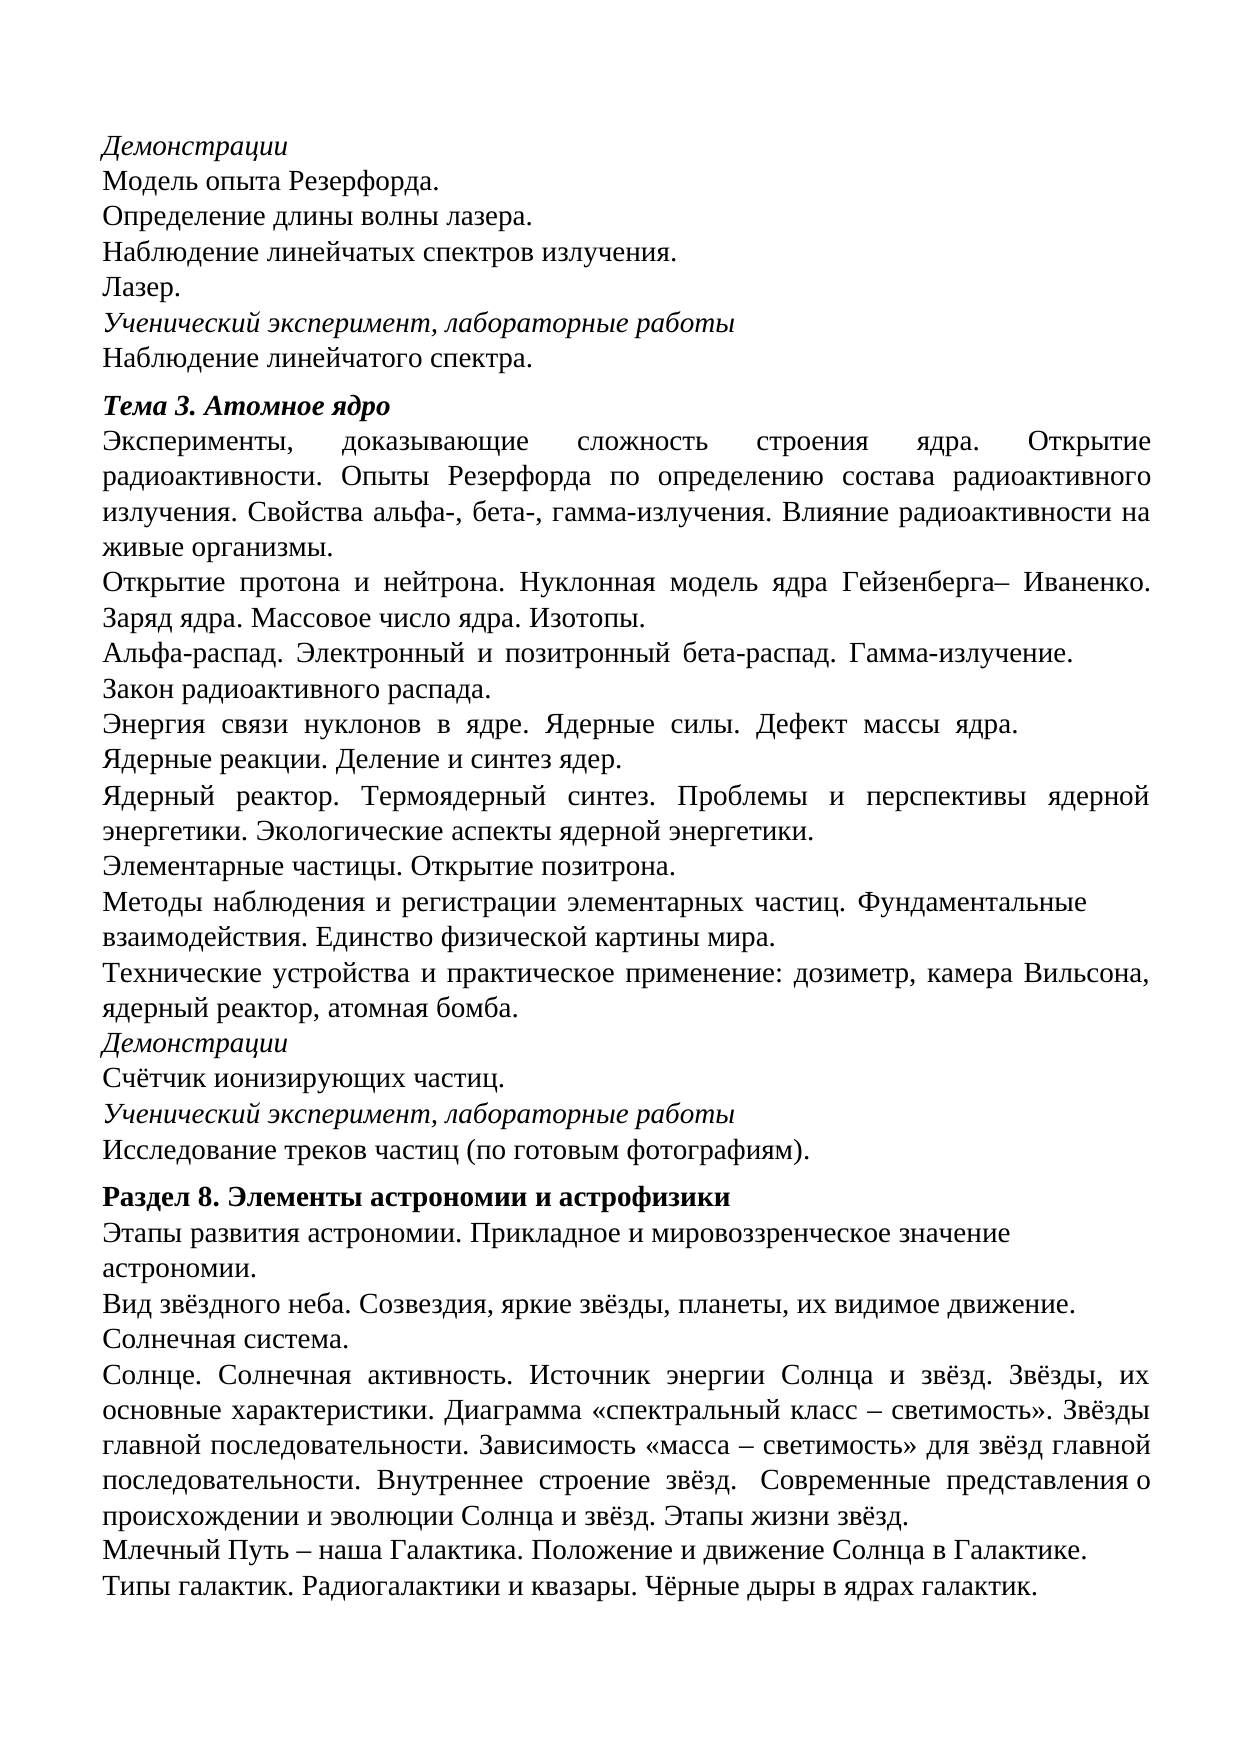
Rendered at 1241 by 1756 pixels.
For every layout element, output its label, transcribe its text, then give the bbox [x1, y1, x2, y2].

text Счётчик ионизирующих частиц. [102, 1061, 1169, 1094]
text Раздел 8. Элементы астрономии и астрофизики [102, 1179, 1169, 1213]
text Альфа-распад. Электронный и позитронный бета-распад. Гамма-излучение. [102, 635, 1169, 669]
text Модель опыта Резерфорда. Определение длины волны лазера. [102, 163, 606, 232]
text Энергия связи нуклонов в ядре. Ядерные силы. Дефект массы ядра. Ядерные реакции. Деление и синтез ядер. [102, 706, 1018, 775]
text Ученический эксперимент, лабораторные работы [102, 305, 1169, 338]
text Эксперименты, доказывающие сложность строения ядра. Открытие радиоактивности. Опыты Резерфорда по определению состава радиоактивного излучения. Свойства альфа-, бета-, гамма-излучения. Влияние радиоактивности на живые организмы. [102, 423, 1151, 562]
text Открытие протона и нейтрона. Нуклонная модель ядра Гейзенберга– Иваненко. Заряд ядра. Массовое число ядра. Изотопы. [102, 564, 1152, 633]
text Наблюдение линейчатых спектров излучения. Лазер. [102, 234, 761, 303]
text Закон радиоактивного распада. [102, 671, 1169, 704]
text Исследование треков частиц (по готовым фотографиям). [102, 1132, 1169, 1165]
text Ядерный реактор. Термоядерный синтез. Проблемы и перспективы ядерной энергетики. Экологические аспекты ядерной энергетики. [102, 778, 1150, 846]
text Наблюдение линейчатого спектра. [102, 340, 1169, 373]
text Этапы развития астрономии. Прикладное и мировоззренческое значение астрономии. [102, 1215, 1169, 1284]
text Млечный Путь – наша Галактика. Положение и движение Солнца в Галактике. [102, 1533, 1169, 1566]
text Методы наблюдения и регистрации элементарных частиц. Фундаментальные взаимодействия. Единство физической картины мира. [102, 884, 1087, 953]
text Элементарные частицы. Открытие позитрона. [102, 848, 1169, 882]
text Технические устройства и практическое применение: дозиметр, камера Вильсона, ядерный реактор, атомная бомба. [102, 955, 1150, 1024]
text Типы галактик. Радиогалактики и квазары. Чёрные дыры в ядрах галактик. [102, 1568, 1169, 1602]
text Демонстрации [102, 1026, 1169, 1059]
text Вид звёздного неба. Созвездия, яркие звёзды, планеты, их видимое движение. Солнечная система. [102, 1286, 1169, 1355]
text Солнце. Солнечная активность. Источник энергии Солнца и звёзд. Звёзды, их основные характеристики. Диаграмма «спектральный класс – светимость». Звёзды главной последовательности. Зависимость «масса – светимость» для звёзд главной последовательности. Внутреннее строение звёзд. Современные представления о происхождении и эволюции Солнца и звёзд. Этапы жизни звёзд. [102, 1357, 1151, 1531]
text Ученический эксперимент, лабораторные работы [102, 1096, 1169, 1130]
text Тема 3. Атомное ядро [102, 388, 1169, 422]
text Демонстрации [102, 128, 1169, 161]
